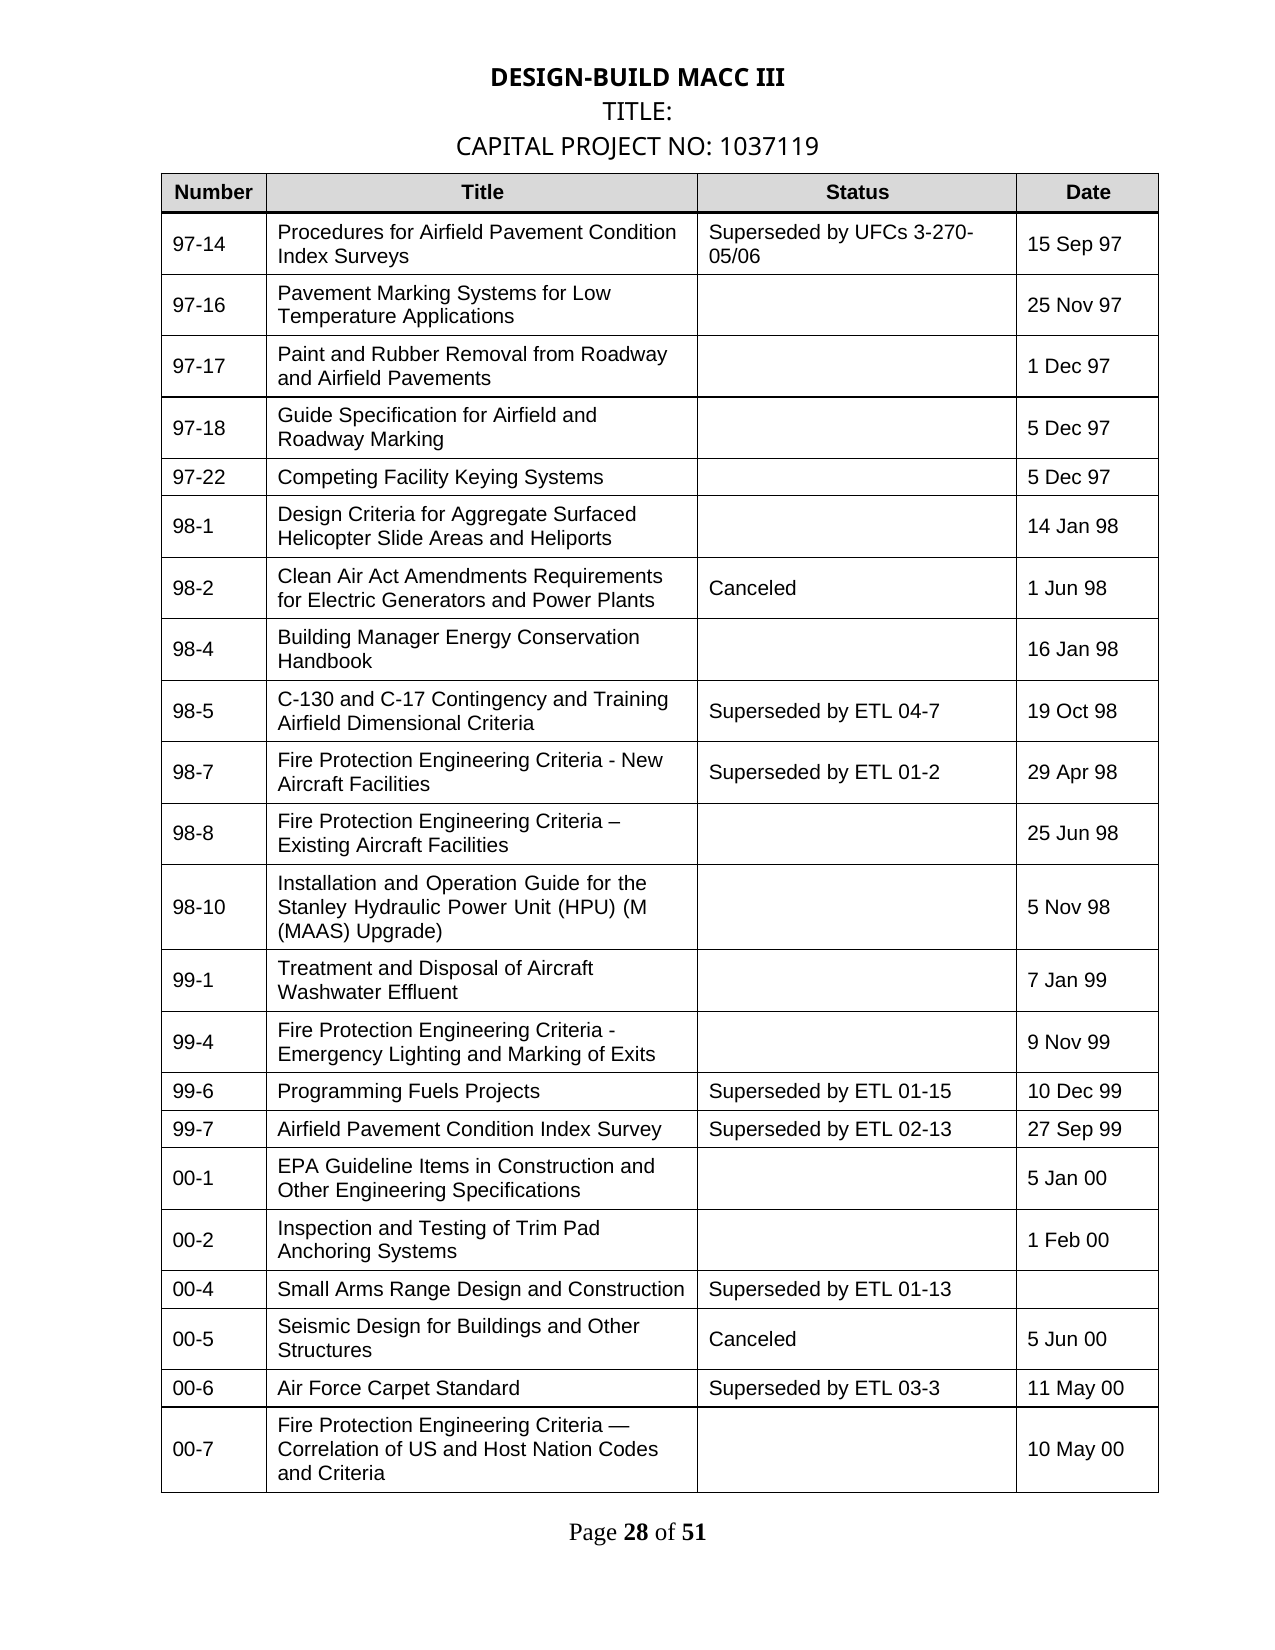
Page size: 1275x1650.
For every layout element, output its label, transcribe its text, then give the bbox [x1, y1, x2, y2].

table_cell Fire Protection Engineering Criteria – Existing Aircraft Facilities [267, 804, 697, 864]
table_cell 5 Jun 00 [1017, 1309, 1158, 1369]
table_cell Superseded by UFCs 3-270- 05/06 [698, 214, 1016, 273]
table_cell Installation and Operation Guide for the Stanley Hydraulic Power Unit (HPU) (M (MAAS) Upgrade) [267, 865, 697, 949]
table_cell Airfield Pavement Condition Index Survey [267, 1111, 697, 1147]
table_cell Guide Specification for Airfield and Roadway Marking [267, 398, 697, 458]
table_cell 00-6 [162, 1370, 266, 1406]
table_cell [698, 619, 1016, 679]
table_cell 1 Jun 98 [1017, 558, 1158, 618]
table_cell 00-4 [162, 1271, 266, 1307]
table_cell 00-2 [162, 1210, 266, 1270]
table_cell Treatment and Disposal of Aircraft Washwater Effluent [267, 950, 697, 1011]
table_cell 19 Oct 98 [1017, 681, 1158, 741]
table_cell 97-18 [162, 398, 266, 458]
table_cell 97-14 [162, 214, 266, 273]
table_cell 11 May 00 [1017, 1370, 1158, 1406]
table_cell Programming Fuels Projects [267, 1073, 697, 1110]
table_cell [1017, 1271, 1158, 1307]
table_cell Inspection and Testing of Trim Pad Anchoring Systems [267, 1210, 697, 1270]
table_cell [698, 950, 1016, 1011]
table_cell Small Arms Range Design and Construction [267, 1271, 697, 1307]
table_cell 14 Jan 98 [1017, 496, 1158, 557]
table_cell 25 Jun 98 [1017, 804, 1158, 864]
table_cell 98-10 [162, 865, 266, 949]
table_cell 7 Jan 99 [1017, 950, 1158, 1011]
table_cell 98-7 [162, 742, 266, 802]
table_cell 98-2 [162, 558, 266, 618]
table_cell 10 May 00 [1017, 1408, 1158, 1492]
table_cell 98-8 [162, 804, 266, 864]
table_cell 27 Sep 99 [1017, 1111, 1158, 1147]
table_cell Air Force Carpet Standard [267, 1370, 697, 1406]
table_cell Fire Protection Engineering Criteria - New Aircraft Facilities [267, 742, 697, 802]
table_header Title [267, 174, 697, 211]
table_cell 25 Nov 97 [1017, 275, 1158, 335]
table_cell 5 Dec 97 [1017, 459, 1158, 495]
table_cell Canceled [698, 1309, 1016, 1369]
table_cell Fire Protection Engineering Criteria - Emergency Lighting and Marking of Exits [267, 1012, 697, 1072]
table_cell 97-17 [162, 336, 266, 396]
table_cell C-130 and C-17 Contingency and Training Airfield Dimensional Criteria [267, 681, 697, 741]
table_cell 15 Sep 97 [1017, 214, 1158, 273]
table_cell Competing Facility Keying Systems [267, 459, 697, 495]
table_header Status [698, 174, 1016, 211]
table_cell [698, 1210, 1016, 1270]
table_cell Building Manager Energy Conservation Handbook [267, 619, 697, 679]
table_cell EPA Guideline Items in Construction and Other Engineering Specifications [267, 1148, 697, 1208]
table_cell Fire Protection Engineering Criteria — Correlation of US and Host Nation Codes and Criteria [267, 1408, 697, 1492]
table_cell 98-1 [162, 496, 266, 557]
table_cell 5 Jan 00 [1017, 1148, 1158, 1208]
table_cell 5 Nov 98 [1017, 865, 1158, 949]
table_cell Seismic Design for Buildings and Other Structures [267, 1309, 697, 1369]
table_header Date [1017, 174, 1158, 211]
table_cell [698, 865, 1016, 949]
table_cell [698, 1012, 1016, 1072]
table_cell 00-7 [162, 1408, 266, 1492]
table_cell 9 Nov 99 [1017, 1012, 1158, 1072]
table_cell Superseded by ETL 02-13 [698, 1111, 1016, 1147]
table_cell 98-4 [162, 619, 266, 679]
table_cell 16 Jan 98 [1017, 619, 1158, 679]
table_cell [698, 336, 1016, 396]
table_cell [698, 804, 1016, 864]
table_cell Canceled [698, 558, 1016, 618]
table_cell [698, 459, 1016, 495]
table_cell Superseded by ETL 04-7 [698, 681, 1016, 741]
table_cell 00-5 [162, 1309, 266, 1369]
table_cell 99-1 [162, 950, 266, 1011]
table_cell 97-22 [162, 459, 266, 495]
table_cell 00-1 [162, 1148, 266, 1208]
table_cell [698, 398, 1016, 458]
table_cell Paint and Rubber Removal from Roadway and Airfield Pavements [267, 336, 697, 396]
table_cell Design Criteria for Aggregate Surfaced Helicopter Slide Areas and Heliports [267, 496, 697, 557]
table_cell 5 Dec 97 [1017, 398, 1158, 458]
table_cell Pavement Marking Systems for Low Temperature Applications [267, 275, 697, 335]
table_header Number [162, 174, 266, 211]
table_cell 29 Apr 98 [1017, 742, 1158, 802]
table_cell 99-7 [162, 1111, 266, 1147]
table_cell Superseded by ETL 01-15 [698, 1073, 1016, 1110]
table_cell Clean Air Act Amendments Requirements for Electric Generators and Power Plants [267, 558, 697, 618]
table_cell 10 Dec 99 [1017, 1073, 1158, 1110]
table_cell 97-16 [162, 275, 266, 335]
table_cell 1 Dec 97 [1017, 336, 1158, 396]
table_cell [698, 275, 1016, 335]
table_cell [698, 1408, 1016, 1492]
table_cell 98-5 [162, 681, 266, 741]
table_cell Superseded by ETL 01-2 [698, 742, 1016, 802]
table_cell 99-6 [162, 1073, 266, 1110]
table_cell 1 Feb 00 [1017, 1210, 1158, 1270]
table_cell Superseded by ETL 03-3 [698, 1370, 1016, 1406]
table_cell Superseded by ETL 01-13 [698, 1271, 1016, 1307]
table_cell [698, 496, 1016, 557]
table_cell Procedures for Airfield Pavement Condition Index Surveys [267, 214, 697, 273]
table_cell 99-4 [162, 1012, 266, 1072]
table_cell [698, 1148, 1016, 1208]
